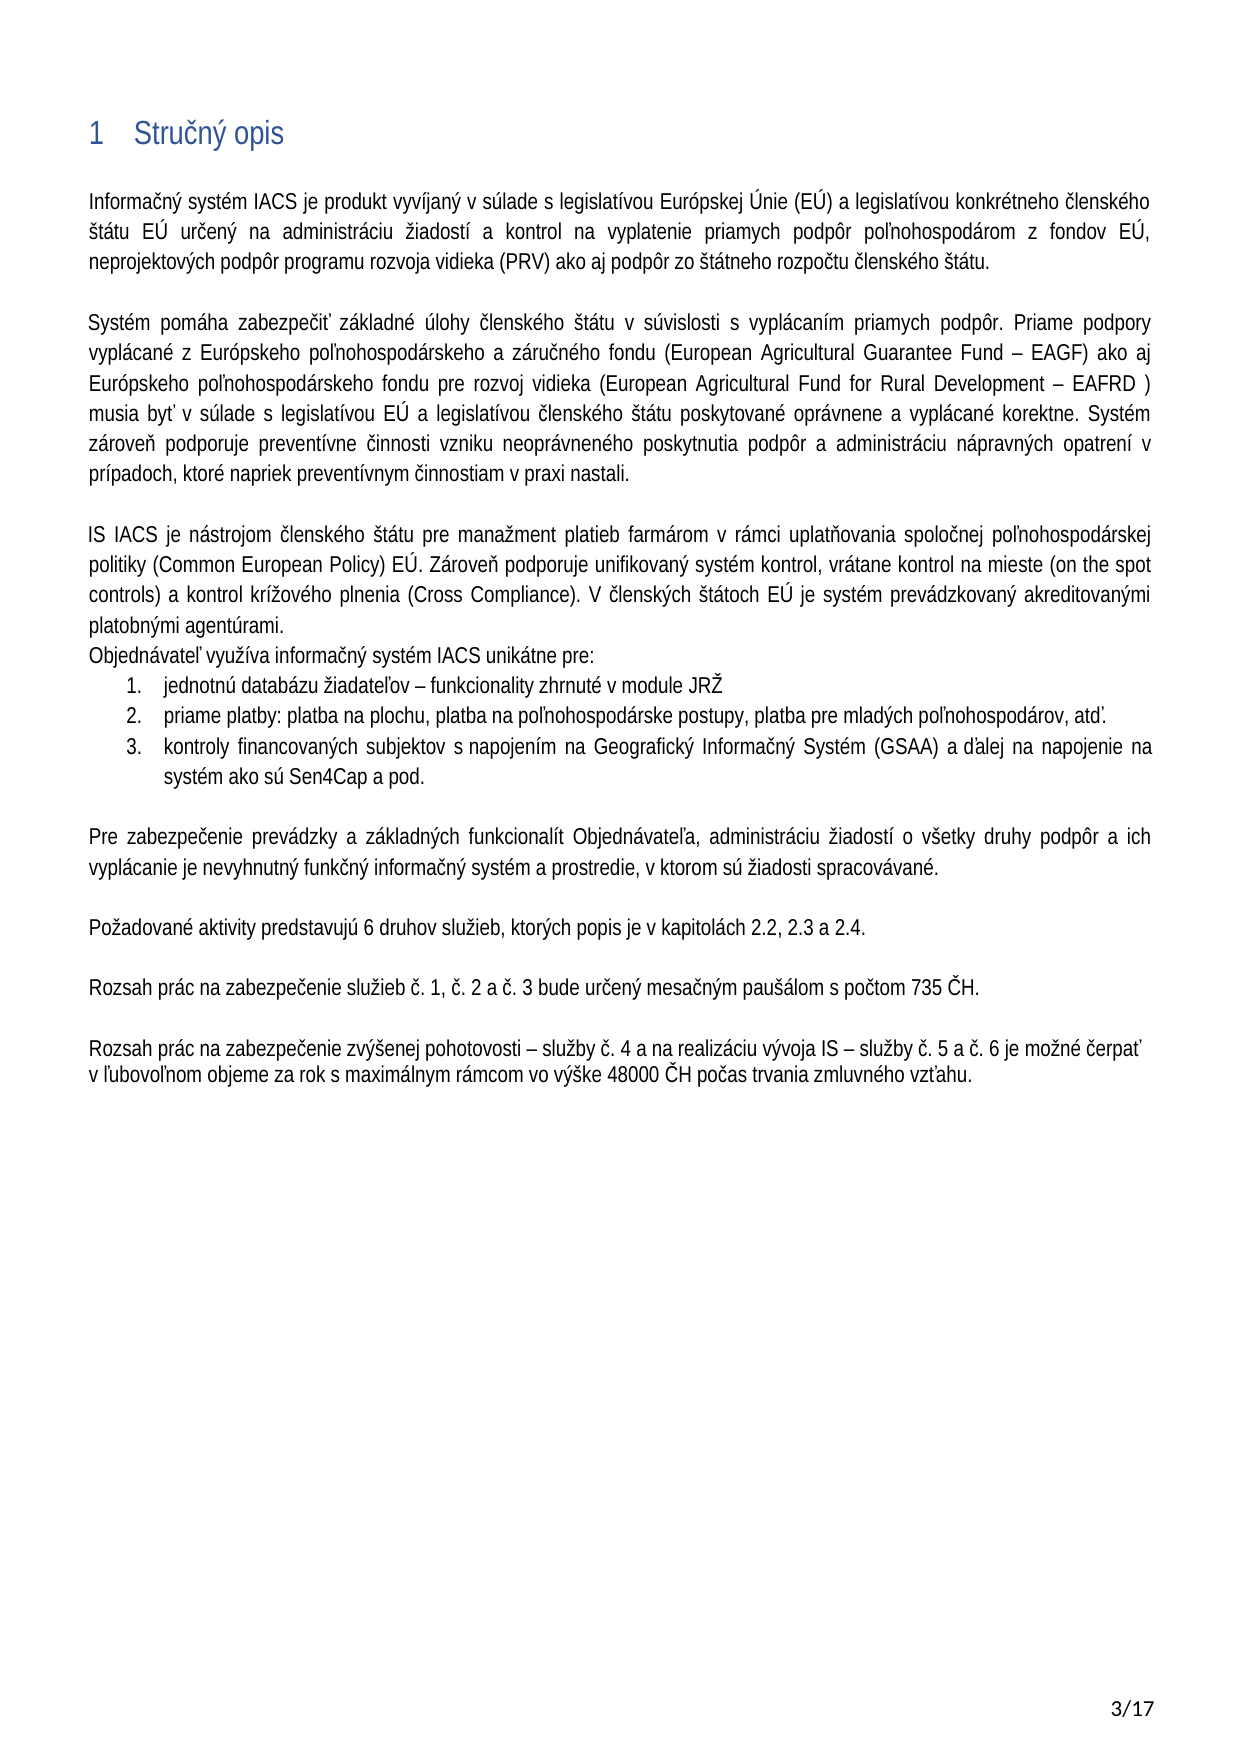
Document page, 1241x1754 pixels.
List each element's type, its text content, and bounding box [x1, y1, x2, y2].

text Požadované aktivity predstavujú 6 druhov služieb, ktorých popis je v kapitolách 2.2, 2.3 a 2.4. [89, 914, 1152, 940]
text Rozsah prác na zabezpečenie zvýšenej pohotovosti – služby č. 4 a na realizáciu vývoja IS – služby č. 5 a č. 6 je možné čerpať v ľubovoľnom objeme za rok s maximálnym rámcom vo výške 48000 ČH počas trvania zmluvného vzťahu. [89, 1035, 1152, 1087]
list kontroly financovaných subjektov s napojením na Geografický Informačný Systém (GSAA) a ďalej na napojenie na systém ako sú Sen4Cap a pod. [126, 733, 1152, 789]
text Systém pomáha zabezpečiť základné úlohy členského štátu v súvislosti s vyplácaním priamych podpôr. Priame podpory vyplácané z Európskeho poľnohospodárskeho a záručného fondu (European Agricultural Guarantee Fund – EAGF) ako aj Európskeho poľnohospodárskeho fondu pre rozvoj vidieka (European Agricultural Fund for Rural Development – EAFRD ) musia byť v súlade s legislatívou EÚ a legislatívou členského štátu poskytované oprávnene a vyplácané korektne. Systém zároveň podporuje preventívne činnosti vzniku neoprávneného poskytnutia podpôr a administráciu nápravných opatrení v prípadoch, ktoré napriek preventívnym činnostiam v praxi nastali. [88, 309, 1151, 486]
text Pre zabezpečenie prevádzky a základných funkcionalít Objednávateľa, administráciu žiadostí o všetky druhy podpôr a ich vyplácanie je nevyhnutný funkčný informačný systém a prostredie, v ktorom sú žiadosti spracovávané. [89, 823, 1152, 880]
text Objednávateľ využíva informačný systém IACS unikátne pre: [89, 642, 1152, 668]
list priame platby: platba na plochu, platba na poľnohospodárske postupy, platba pre mladých poľnohospodárov, atď. [126, 702, 1152, 729]
text Rozsah prác na zabezpečenie služieb č. 1, č. 2 a č. 3 bude určený mesačným paušálom s počtom 735 ČH. [89, 974, 1152, 1001]
subtitle Stručný opis [89, 114, 1152, 152]
text IS IACS je nástrojom členského štátu pre manažment platieb farmárom v rámci uplatňovania spoločnej poľnohospodárskej politiky (Common European Policy) EÚ. Zároveň podporuje unifikovaný systém kontrol, vrátane kontrol na mieste (on the spot controls) a kontrol krížového plnenia (Cross Compliance). V členských štátoch EÚ je systém prevádzkovaný akreditovanými platobnými agentúrami. [88, 521, 1151, 638]
text Informačný systém IACS je produkt vyvíjaný v súlade s legislatívou Európskej Únie (EÚ) a legislatívou konkrétneho členského štátu EÚ určený na administráciu žiadostí a kontrol na vyplatenie priamych podpôr poľnohospodárom z fondov EÚ, neprojektových podpôr programu rozvoja vidieka (PRV) ako aj podpôr zo štátneho rozpočtu členského štátu. [88, 158, 1151, 274]
list jednotnú databázu žiadateľov – funkcionality zhrnuté v module JRŽ [126, 672, 1152, 698]
